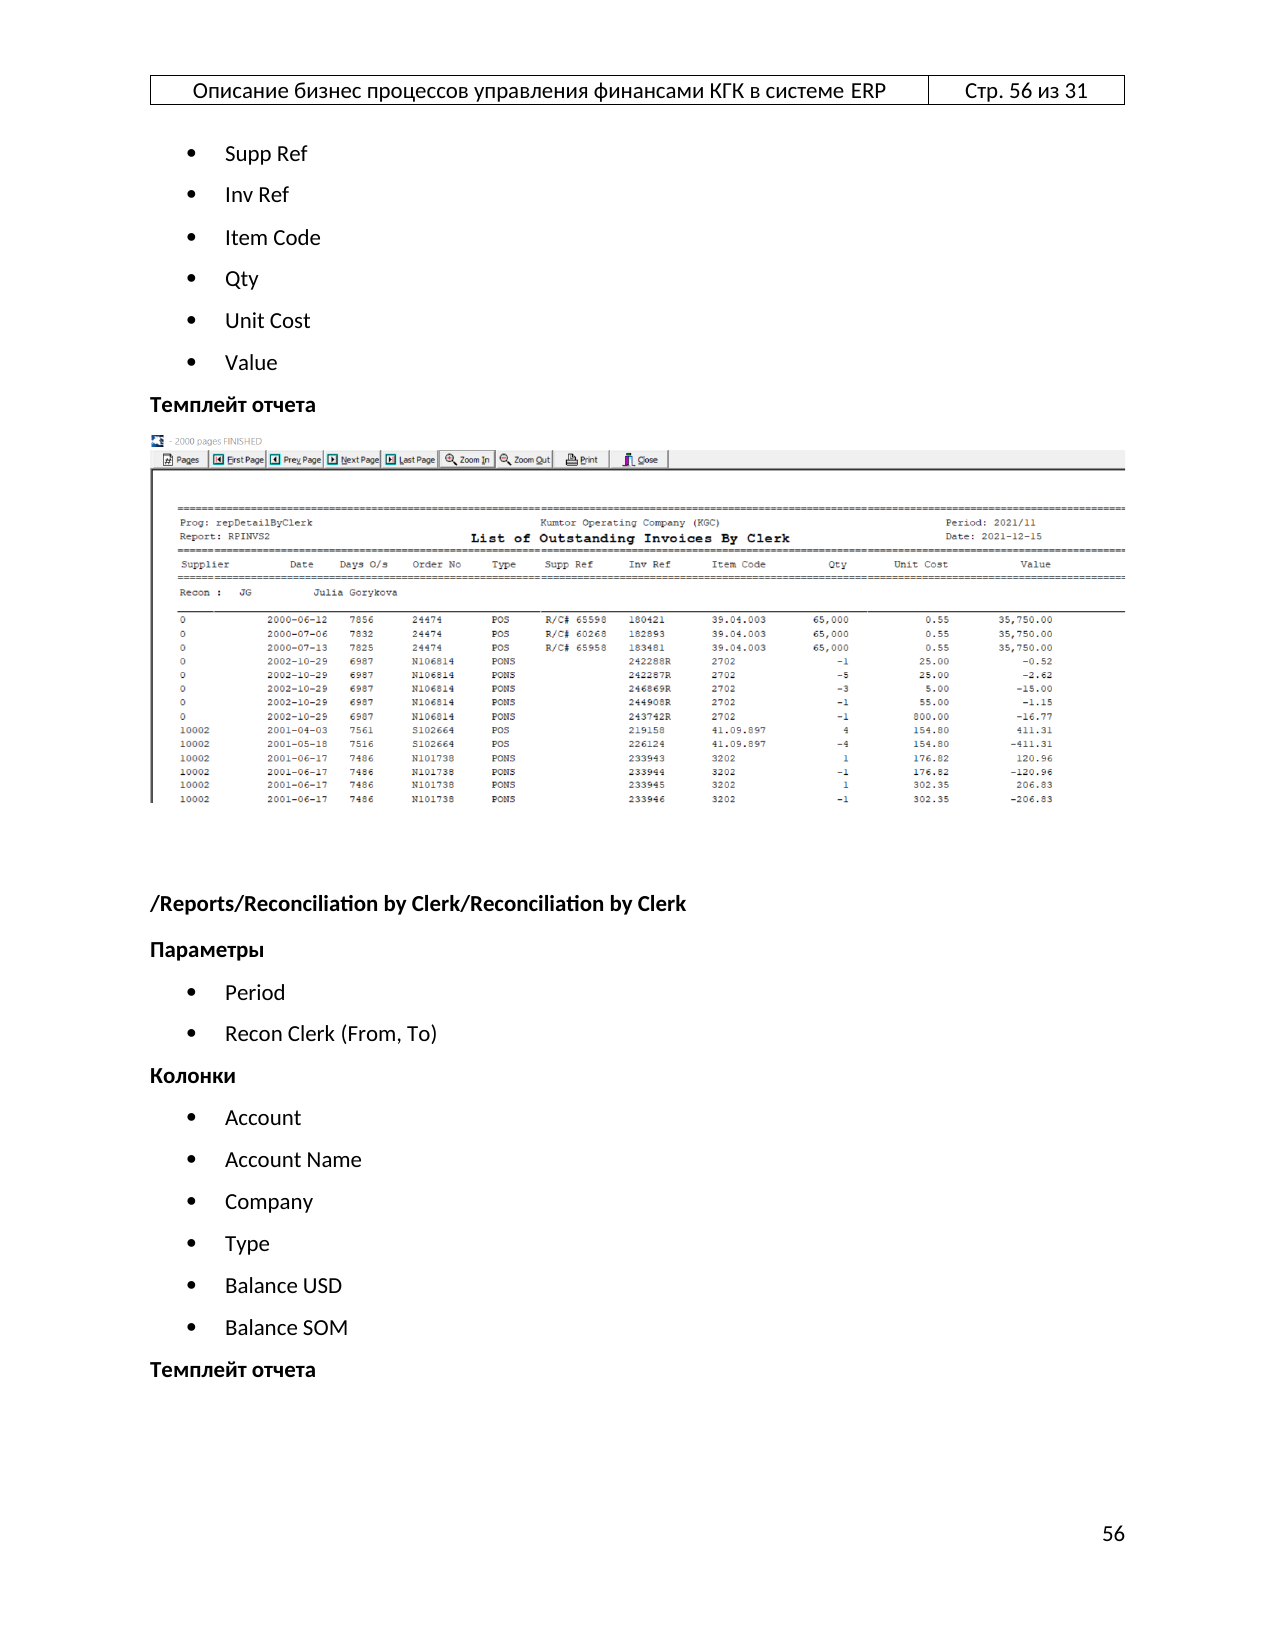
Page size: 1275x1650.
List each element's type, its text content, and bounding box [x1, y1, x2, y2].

list Balance SOM [187, 1313, 1125, 1341]
text Темплейт отчета [150, 1355, 1125, 1383]
text Колонки [150, 1062, 1125, 1089]
text /Reports/Reconciliation by Clerk/Reconciliation by Clerk [150, 889, 1125, 917]
text Параметры [150, 936, 1125, 964]
list Company [187, 1187, 1125, 1216]
text Темплейт отчета [150, 391, 1125, 418]
list Period [187, 978, 1125, 1006]
list Item Code [187, 223, 1125, 251]
list Value [187, 348, 1125, 377]
list Unit Cost [187, 307, 1125, 334]
list Supp Ref [187, 139, 1125, 167]
list Recon Clerk (From, To) [187, 1019, 1125, 1048]
list Account Name [187, 1146, 1125, 1173]
list Account [187, 1103, 1125, 1132]
list Type [187, 1229, 1125, 1257]
picture [150, 432, 1125, 803]
list Balance USD [187, 1271, 1125, 1299]
list Qty [187, 264, 1125, 293]
list Inv Ref [187, 181, 1125, 209]
